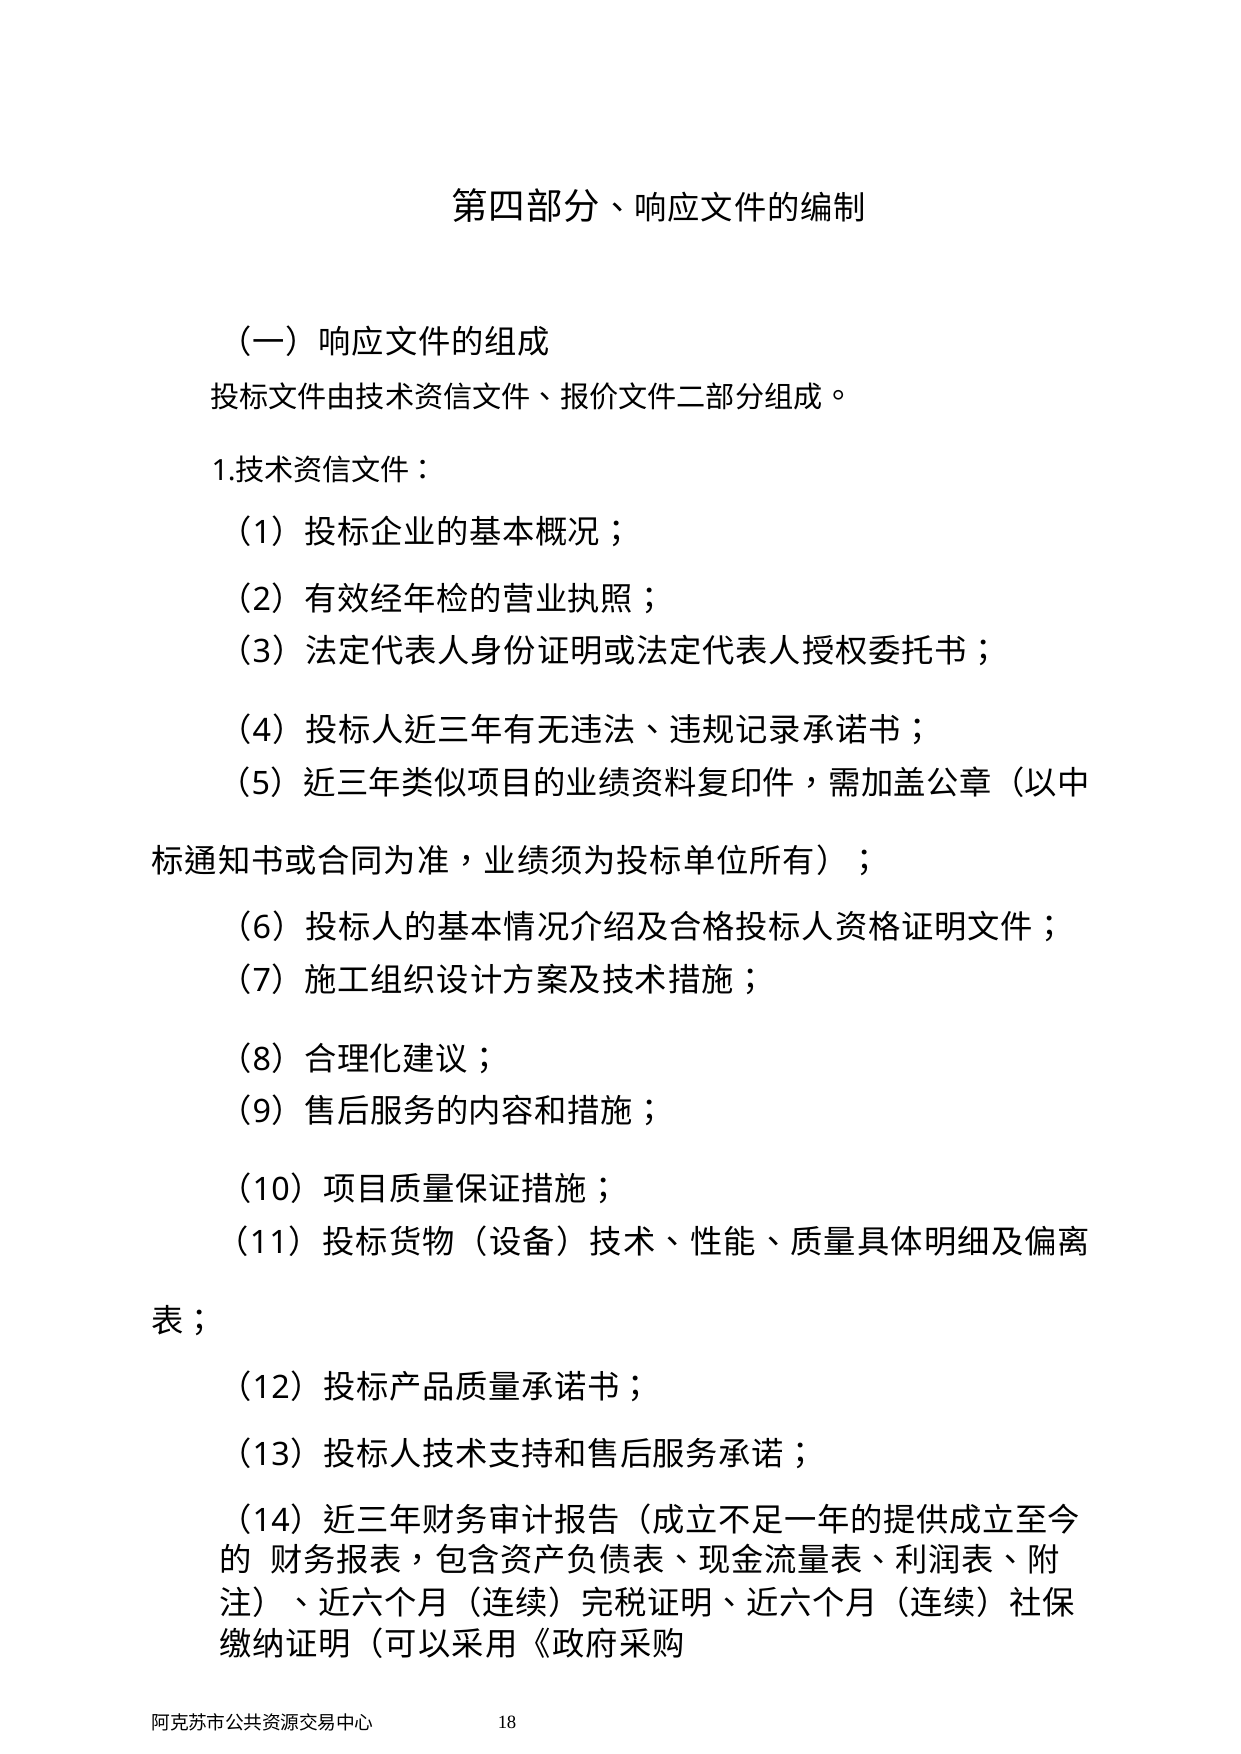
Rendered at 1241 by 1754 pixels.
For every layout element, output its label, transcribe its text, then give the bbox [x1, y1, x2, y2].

text 表； [151, 1299, 1090, 1341]
text 阿克苏市公共资源交易中心 18 [151, 1711, 1090, 1734]
text （9）售后服务的内容和措施； [219, 1103, 1090, 1168]
text （2）有效经年检的营业执照； [219, 577, 1090, 618]
text （14）近三年财务审计报告（成立不足一年的提供成立至今的 财务报表，包含资产负债表、现金流量表、利润表、附注）、近六个月（连续）完税证明、近六个月（连续）社保缴纳证明（可以采用《政府采购 [219, 1499, 1090, 1665]
text 投标文件由技术资信文件、报价文件二部分组成。 [210, 391, 1090, 452]
text 1.技术资信文件： [211, 452, 1090, 488]
text （10）项目质量保证措施； [219, 1168, 1090, 1209]
text （3）法定代表人身份证明或法定代表人授权委托书； [219, 643, 1090, 708]
text （5）近三年类似项目的业绩资料复印件，需加盖公章（以中 [151, 775, 1090, 840]
text 第四部分、响应文件的编制 [451, 182, 1090, 229]
text （4）投标人近三年有无违法、违规记录承诺书； [219, 709, 1090, 749]
text （一）响应文件的组成 [219, 321, 1090, 362]
text （8）合理化建议； [219, 1037, 1090, 1078]
text （13）投标人技术支持和售后服务承诺； [219, 1432, 1090, 1473]
text （1）投标企业的基本概况； [219, 511, 1090, 552]
text （7）施工组织设计方案及技术措施； [219, 972, 1090, 1037]
text （6）投标人的基本情况介绍及合格投标人资格证明文件； [219, 906, 1090, 947]
text （11）投标货物（设备）技术、性能、质量具体明细及偏离 [151, 1235, 1090, 1299]
text （12）投标产品质量承诺书； [219, 1366, 1090, 1407]
text 标通知书或合同为准，业绩须为投标单位所有）； [151, 840, 1090, 880]
